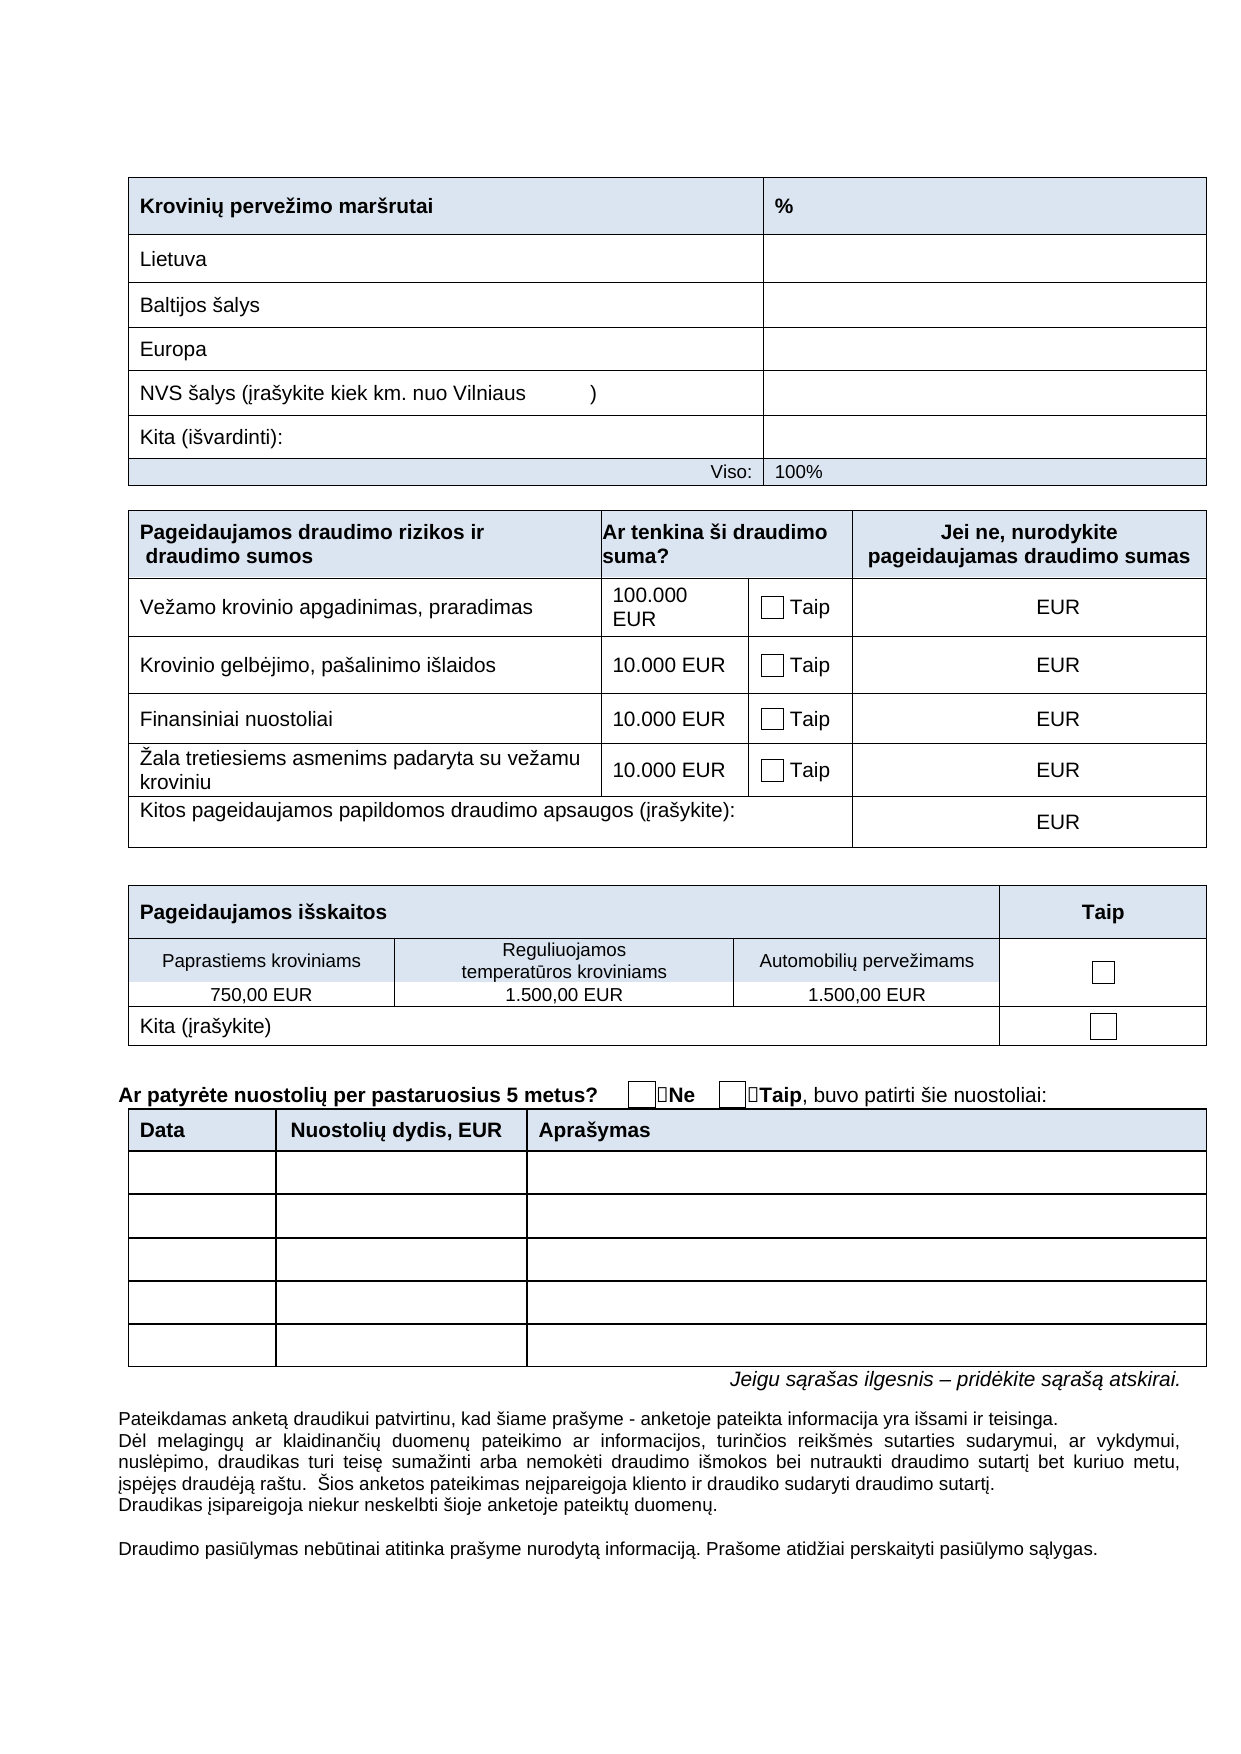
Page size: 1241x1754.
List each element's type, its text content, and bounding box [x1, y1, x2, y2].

table_cell 750,00 EUR [129, 982, 394, 1006]
table_cell [764, 283, 1206, 327]
table_cell 1.500,00 EUR [395, 982, 733, 1006]
table_cell [764, 235, 1206, 282]
table_cell Europa [129, 328, 763, 370]
table_cell Kita (įrašykite) [129, 1007, 999, 1045]
table_header Nuostolių dydis, EUR [277, 1110, 526, 1150]
table_cell Taip [749, 744, 852, 796]
table_header Jei ne, nurodykite pageidaujamas draudimo sumas [853, 511, 1206, 577]
table_header Pageidaujamos išskaitos [129, 886, 999, 938]
table_cell Viso: [129, 459, 763, 485]
text Jeigu sąrašas ilgesnis – pridėkite sąrašą atskirai. [148, 1367, 1181, 1391]
table_cell Kitos pageidaujamos papildomos draudimo apsaugos (įrašykite): [129, 797, 852, 847]
table_cell Reguliuojamos temperatūros kroviniams [395, 939, 733, 982]
table_cell [764, 416, 1206, 458]
table_header % [764, 178, 1206, 234]
table_cell 10.000 EUR [602, 744, 748, 796]
table_cell [129, 1152, 275, 1193]
table_cell [277, 1239, 526, 1280]
table_cell 10.000 EUR [602, 637, 748, 693]
table_cell EUR [853, 637, 1206, 693]
table_cell Finansiniai nuostoliai [129, 694, 601, 743]
text Draudikas įsipareigoja niekur neskelbti šioje anketoje pateiktų duomenų. [118, 1494, 1181, 1516]
table_cell Vežamo krovinio apgadinimas, praradimas [129, 579, 601, 636]
table_cell [129, 1195, 275, 1237]
table_cell EUR [853, 797, 1206, 847]
table_cell [1000, 1007, 1206, 1045]
table_cell Žala tretiesiems asmenims padaryta su vežamu kroviniu [129, 744, 601, 796]
table_cell [764, 371, 1206, 414]
table_cell 100% [764, 459, 1206, 485]
table_cell [528, 1325, 1206, 1366]
table_cell [764, 328, 1206, 370]
table_header Aprašymas [528, 1110, 1206, 1150]
table_cell Kita (išvardinti): [129, 416, 763, 458]
table_cell [129, 1282, 275, 1323]
table_header Data [129, 1110, 275, 1150]
table_cell [129, 1325, 275, 1366]
table_header Pageidaujamos draudimo rizikos ir draudimo sumos [129, 511, 601, 577]
table_header Taip [1000, 886, 1206, 938]
table_cell Baltijos šalys [129, 283, 763, 327]
table_cell [528, 1195, 1206, 1237]
text Dėl melagingų ar klaidinančių duomenų pateikimo ar informacijos, turinčios reikšmės sutarties sudarymui, ar vykdymui, nuslėpimo, draudikas turi teisę sumažinti arba nemokėti draudimo išmokos bei nutraukti draudimo sutartį bet kuriuo metu, įspėjęs draudėją raštu. Šios anketos pateikimas neįpareigoja kliento ir draudiko sudaryti draudimo sutartį. [118, 1429, 1181, 1494]
table_header Ar tenkina ši draudimo suma? [602, 511, 852, 577]
table_cell 1.500,00 EUR [734, 982, 999, 1006]
table_cell EUR [853, 579, 1206, 636]
table_cell Taip [749, 579, 852, 636]
table_cell [277, 1282, 526, 1323]
text Draudimo pasiūlymas nebūtinai atitinka prašyme nurodytą informaciją. Prašome atidžiai perskaityti pasiūlymo sąlygas. [118, 1537, 1181, 1559]
table_cell [277, 1152, 526, 1193]
table_cell [528, 1152, 1206, 1193]
table_cell 10.000 EUR [602, 694, 748, 743]
table_cell [528, 1282, 1206, 1323]
table_cell Automobilių pervežimams [734, 939, 999, 982]
table_cell [528, 1239, 1206, 1280]
table_cell [277, 1325, 526, 1366]
table_cell Paprastiems kroviniams [129, 939, 394, 982]
table_cell EUR [853, 744, 1206, 796]
table_cell [1000, 939, 1206, 1006]
table_cell NVS šalys (įrašykite kiek km. nuo Vilniaus ) [129, 371, 763, 414]
table_cell Taip [749, 637, 852, 693]
table_cell Krovinio gelbėjimo, pašalinimo išlaidos [129, 637, 601, 693]
text Ar patyrėte nuostolių per pastaruosius 5 metus? Ne Taip, buvo patirti šie nuostoliai: [118, 1080, 1181, 1108]
text Pateikdamas anketą draudikui patvirtinu, kad šiame prašyme - anketoje pateikta informacija yra išsami ir teisinga. [118, 1408, 1181, 1429]
table_cell 100.000 EUR [602, 579, 748, 636]
table_cell Lietuva [129, 235, 763, 282]
table_cell Taip [749, 694, 852, 743]
table_cell [129, 1239, 275, 1280]
table_cell [277, 1195, 526, 1237]
table_cell EUR [853, 694, 1206, 743]
table_header Krovinių pervežimo maršrutai [129, 178, 763, 234]
